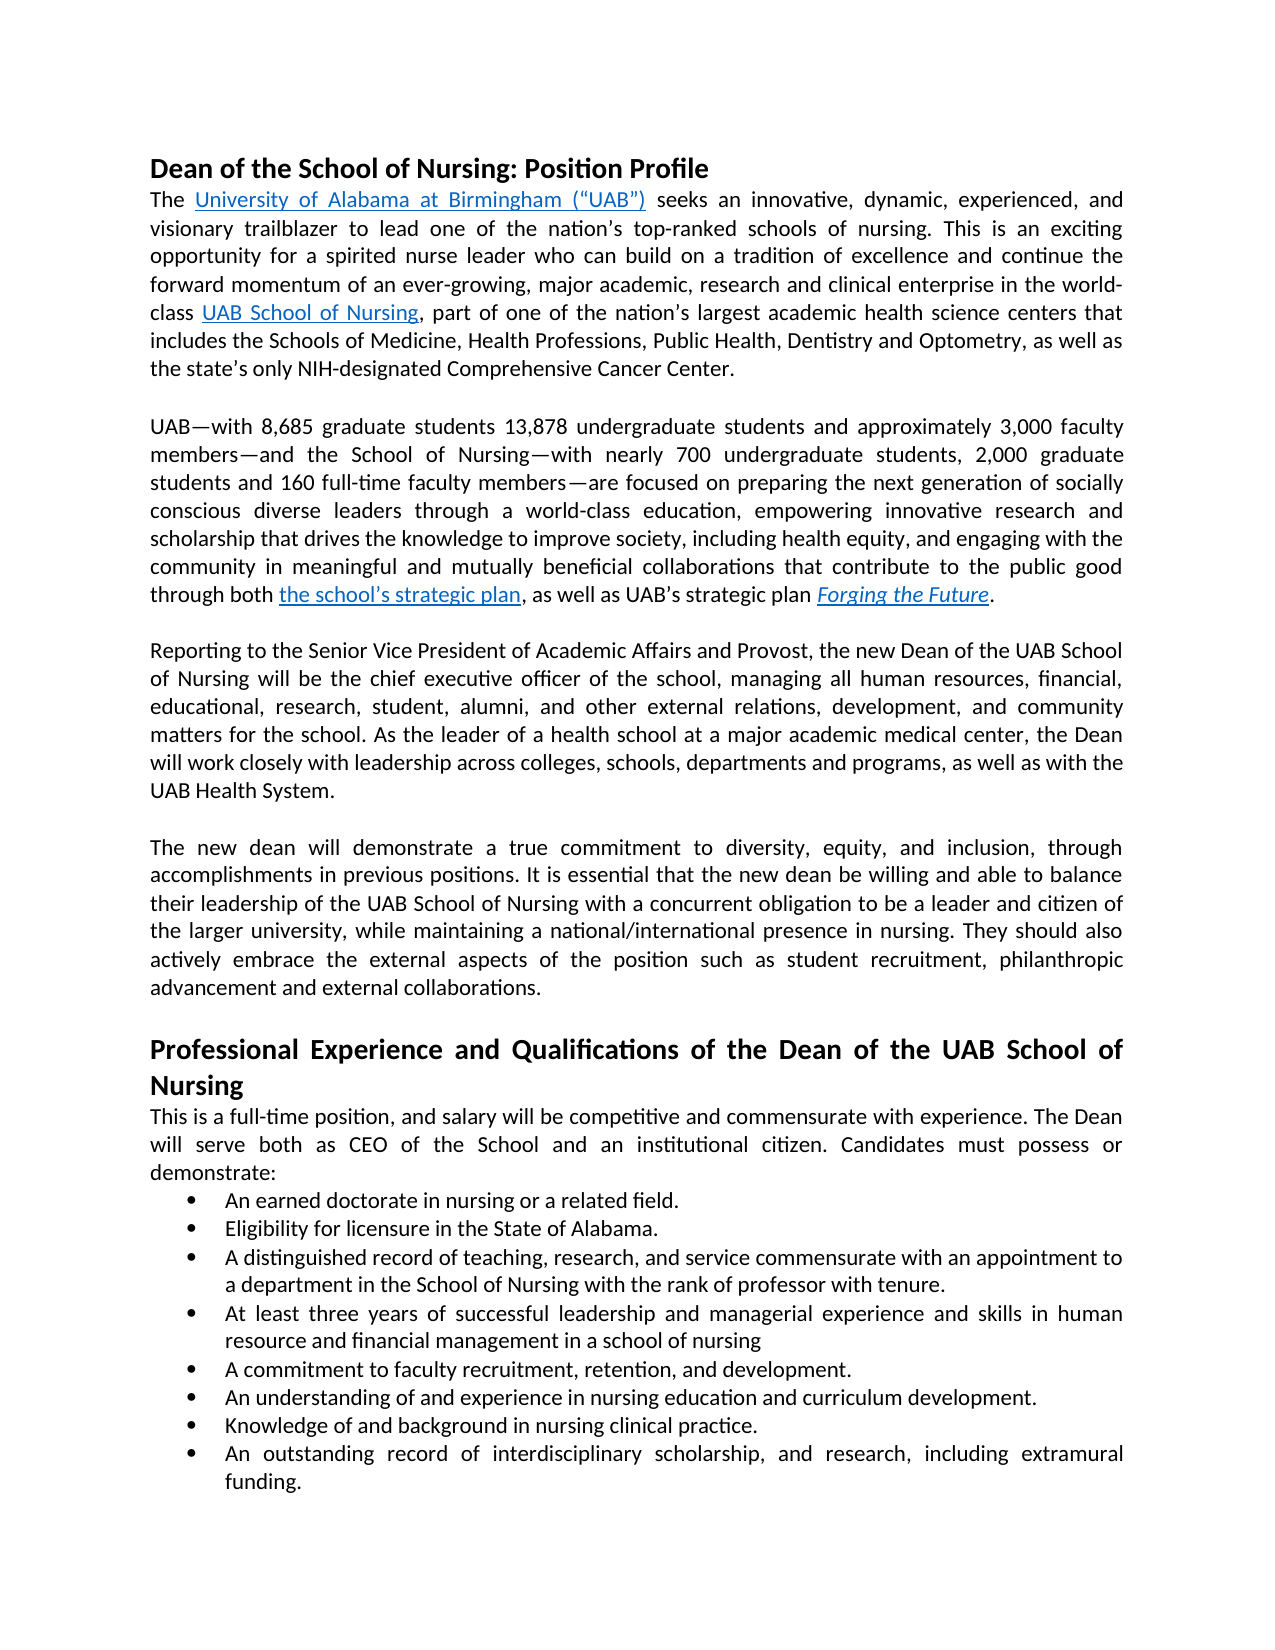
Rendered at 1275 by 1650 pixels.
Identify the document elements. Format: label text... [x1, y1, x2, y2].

list An understanding of and experience in nursing education and curriculum development. [187, 1383, 1125, 1411]
text The new dean will demonstrate a true commitment to diversity, equity, and inclusion, through accomplishments in previous positions. It is essential that the new dean be willing and able to balance their leadership of the UAB School of Nursing with a concurrent obligation to be a leader and citizen of the larger university, while maintaining a national/international presence in nursing. They should also actively embrace the external aspects of the position such as student recruitment, philanthropic advancement and external collaborations. [150, 833, 1125, 1001]
list An earned doctorate in nursing or a related field. [187, 1187, 1125, 1214]
list Knowledge of and background in nursing clinical practice. [187, 1411, 1125, 1439]
text Dean of the School of Nursing: Position Profile [150, 150, 1125, 186]
text This is a full-time position, and salary will be competitive and commensurate with experience. The Dean will serve both as CEO of the School and an institutional citizen. Candidates must possess or demonstrate: [150, 1102, 1125, 1187]
list Eligibility for licensure in the State of Alabama. [187, 1214, 1125, 1243]
list At least three years of successful leadership and managerial experience and skills in human resource and financial management in a school of nursing [187, 1299, 1125, 1355]
list A commitment to faculty recruitment, retention, and development. [187, 1355, 1125, 1383]
text Reporting to the Senior Vice President of Academic Affairs and Provost, the new Dean of the UAB School of Nursing will be the chief executive officer of the school, managing all human resources, financial, educational, research, student, alumni, and other external relations, development, and community matters for the school. As the leader of a health school at a major academic medical center, the Dean will work closely with leadership across colleges, schools, departments and programs, as well as with the UAB Health System. [150, 636, 1125, 804]
list An outstanding record of interdisciplinary scholarship, and research, including extramural funding. [187, 1439, 1125, 1495]
text Professional Experience and Qualifications of the Dean of the UAB School of Nursing [150, 1031, 1125, 1102]
text The University of Alabama at Birmingham (“UAB”) seeks an innovative, dynamic, experienced, and visionary trailblazer to lead one of the nation’s top-ranked schools of nursing. This is an exciting opportunity for a spirited nurse leader who can build on a tradition of excellence and continue the forward momentum of an ever-growing, major academic, research and clinical enterprise in the world-class UAB School of Nursing, part of one of the nation’s largest academic health science centers that includes the Schools of Medicine, Health Professions, Public Health, Dentistry and Optometry, as well as the state’s only NIH-designated Comprehensive Cancer Center. [150, 186, 1125, 382]
list A distinguished record of teaching, research, and service commensurate with an appointment to a department in the School of Nursing with the rank of professor with tenure. [187, 1243, 1125, 1299]
text UAB—with 8,685 graduate students 13,878 undergraduate students and approximately 3,000 faculty members—and the School of Nursing—with nearly 700 undergraduate students, 2,000 graduate students and 160 full-time faculty members—are focused on preparing the next generation of socially conscious diverse leaders through a world-class education, empowering innovative research and scholarship that drives the knowledge to improve society, including health equity, and engaging with the community in meaningful and mutually beneficial collaborations that contribute to the public good through both the school’s strategic plan, as well as UAB’s strategic plan Forging the Future. [150, 412, 1125, 608]
